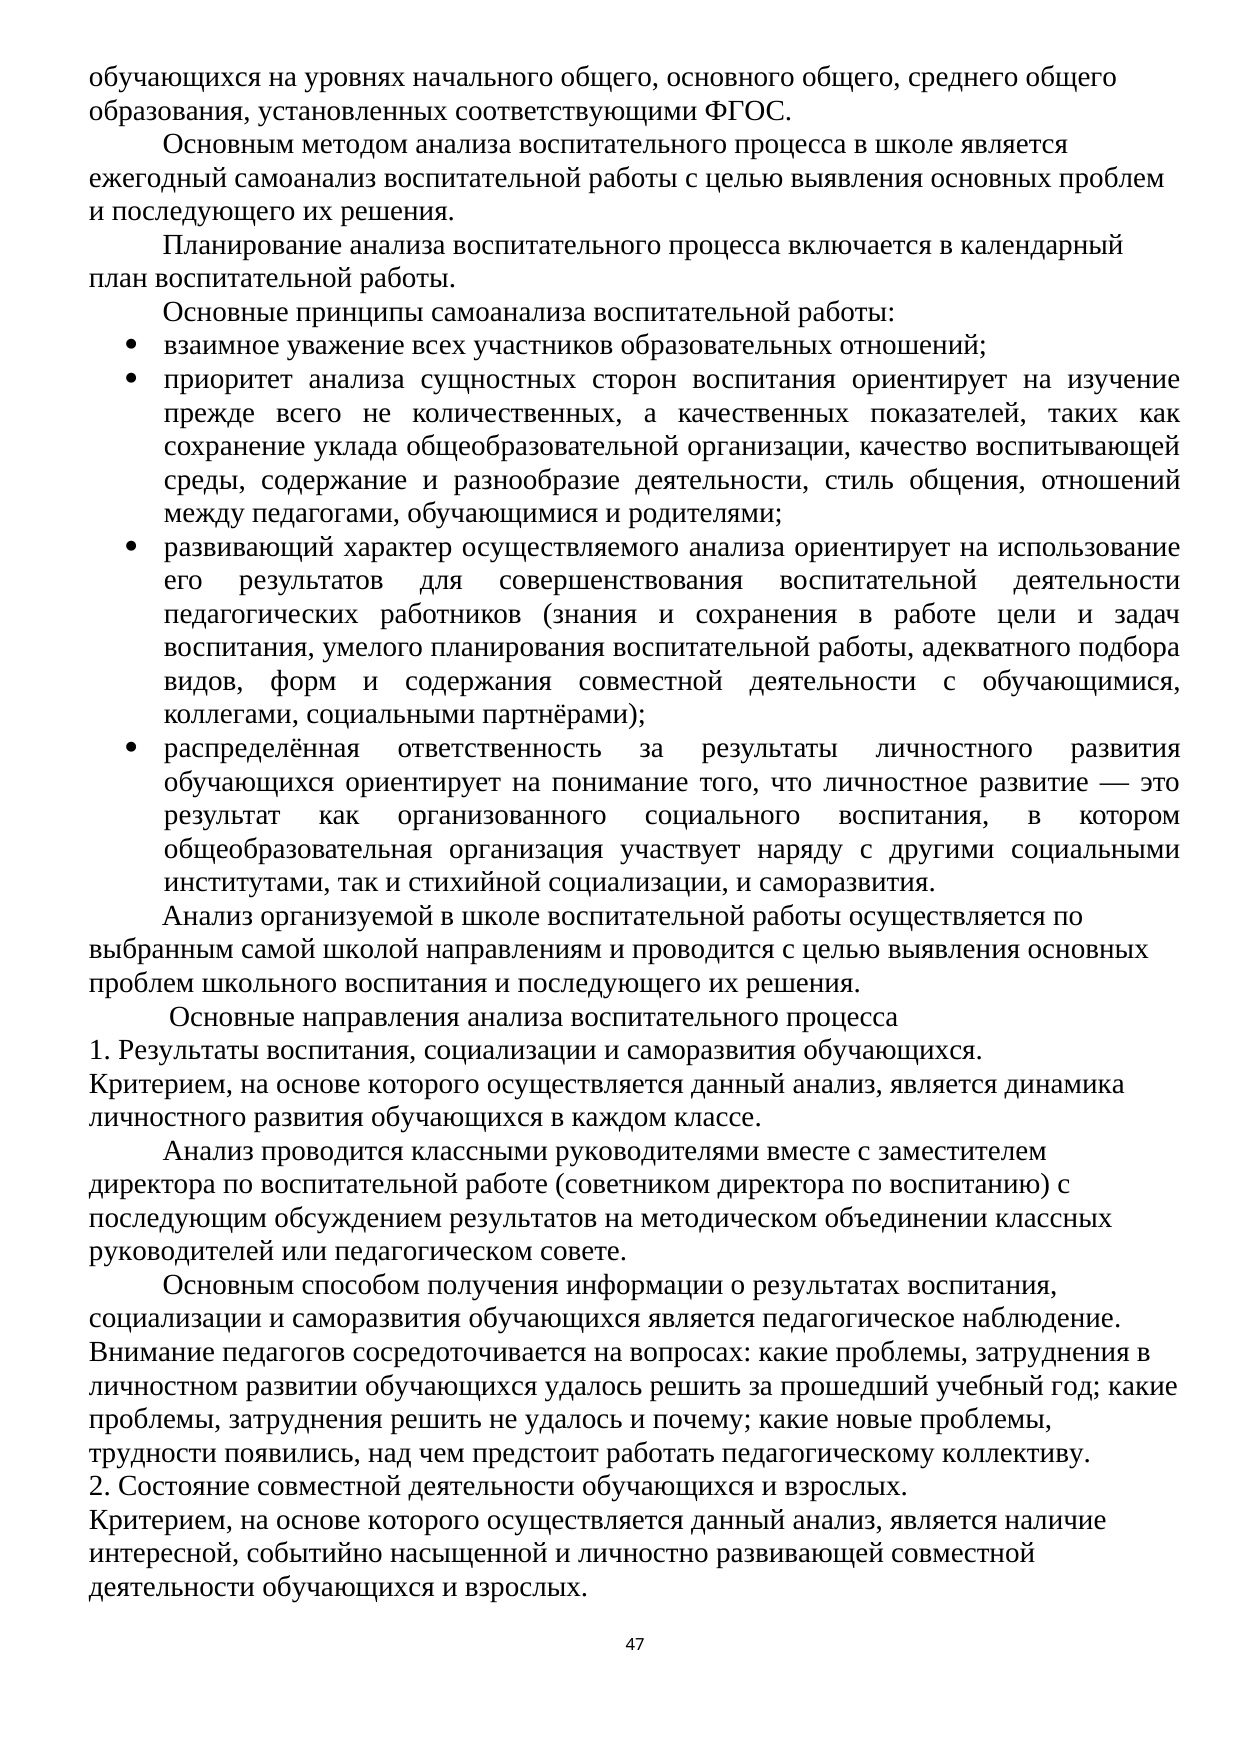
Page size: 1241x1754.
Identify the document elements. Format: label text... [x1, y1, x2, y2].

text 1. Результаты воспитания, социализации и саморазвития обучающихся. [89, 1032, 1181, 1066]
text Критерием, на основе которого осуществляется данный анализ, является динамика личностного развития обучающихся в каждом классе. [89, 1066, 1181, 1133]
list приоритет анализа сущностных сторон воспитания ориентирует на изучение прежде всего не количественных, а качественных показателей, таких как сохранение уклада общеобразовательной организации, качество воспитывающей среды, содержание и разнообразие деятельности, стиль общения, отношений между педагогами, обучающимися и родителями; [126, 361, 1181, 529]
list взаимное уважение всех участников образовательных отношений; [126, 327, 1181, 361]
text Критерием, на основе которого осуществляется данный анализ, является наличие интересной, событийно насыщенной и личностно развивающей совместной деятельности обучающихся и взрослых. [89, 1502, 1181, 1602]
text Анализ проводится классными руководителями вместе с заместителем директора по воспитательной работе (советником директора по воспитанию) с последующим обсуждением результатов на методическом объединении классных руководителей или педагогическом совете. [89, 1133, 1181, 1267]
text Основным способом получения информации о результатах воспитания, социализации и саморазвития обучающихся является педагогическое наблюдение. Внимание педагогов сосредоточивается на вопросах: какие проблемы, затруднения в личностном развитии обучающихся удалось решить за прошедший учебный год; какие проблемы, затруднения решить не удалось и почему; какие новые проблемы, трудности появились, над чем предстоит работать педагогическому коллективу. [89, 1267, 1181, 1468]
list развивающий характер осуществляемого анализа ориентирует на использование его результатов для совершенствования воспитательной деятельности педагогических работников (знания и сохранения в работе цели и задач воспитания, умелого планирования воспитательной работы, адекватного подбора видов, форм и содержания совместной деятельности с обучающимися, коллегами, социальными партнёрами); [126, 529, 1181, 730]
text 2. Состояние совместной деятельности обучающихся и взрослых. [89, 1468, 1181, 1502]
text Основные принципы самоанализа воспитательной работы: [89, 294, 1181, 327]
text Основным методом анализа воспитательного процесса в школе является ежегодный самоанализ воспитательной работы с целью выявления основных проблем и последующего их решения. [89, 126, 1181, 227]
text Анализ организуемой в школе воспитательной работы осуществляется по выбранным самой школой направлениям и проводится с целью выявления основных проблем школьного воспитания и последующего их решения. [89, 898, 1181, 999]
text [89, 59, 1181, 126]
text Основные направления анализа воспитательного процесса [89, 999, 1181, 1032]
text Планирование анализа воспитательного процесса включается в календарный план воспитательной работы. [89, 227, 1181, 294]
list распределённая ответственность за результаты личностного развития обучающихся ориентирует на понимание того, что личностное развитие — это результат как организованного социального воспитания, в котором общеобразовательная организация участвует наряду с другими социальными институтами, так и стихийной социализации, и саморазвития. [126, 730, 1181, 898]
